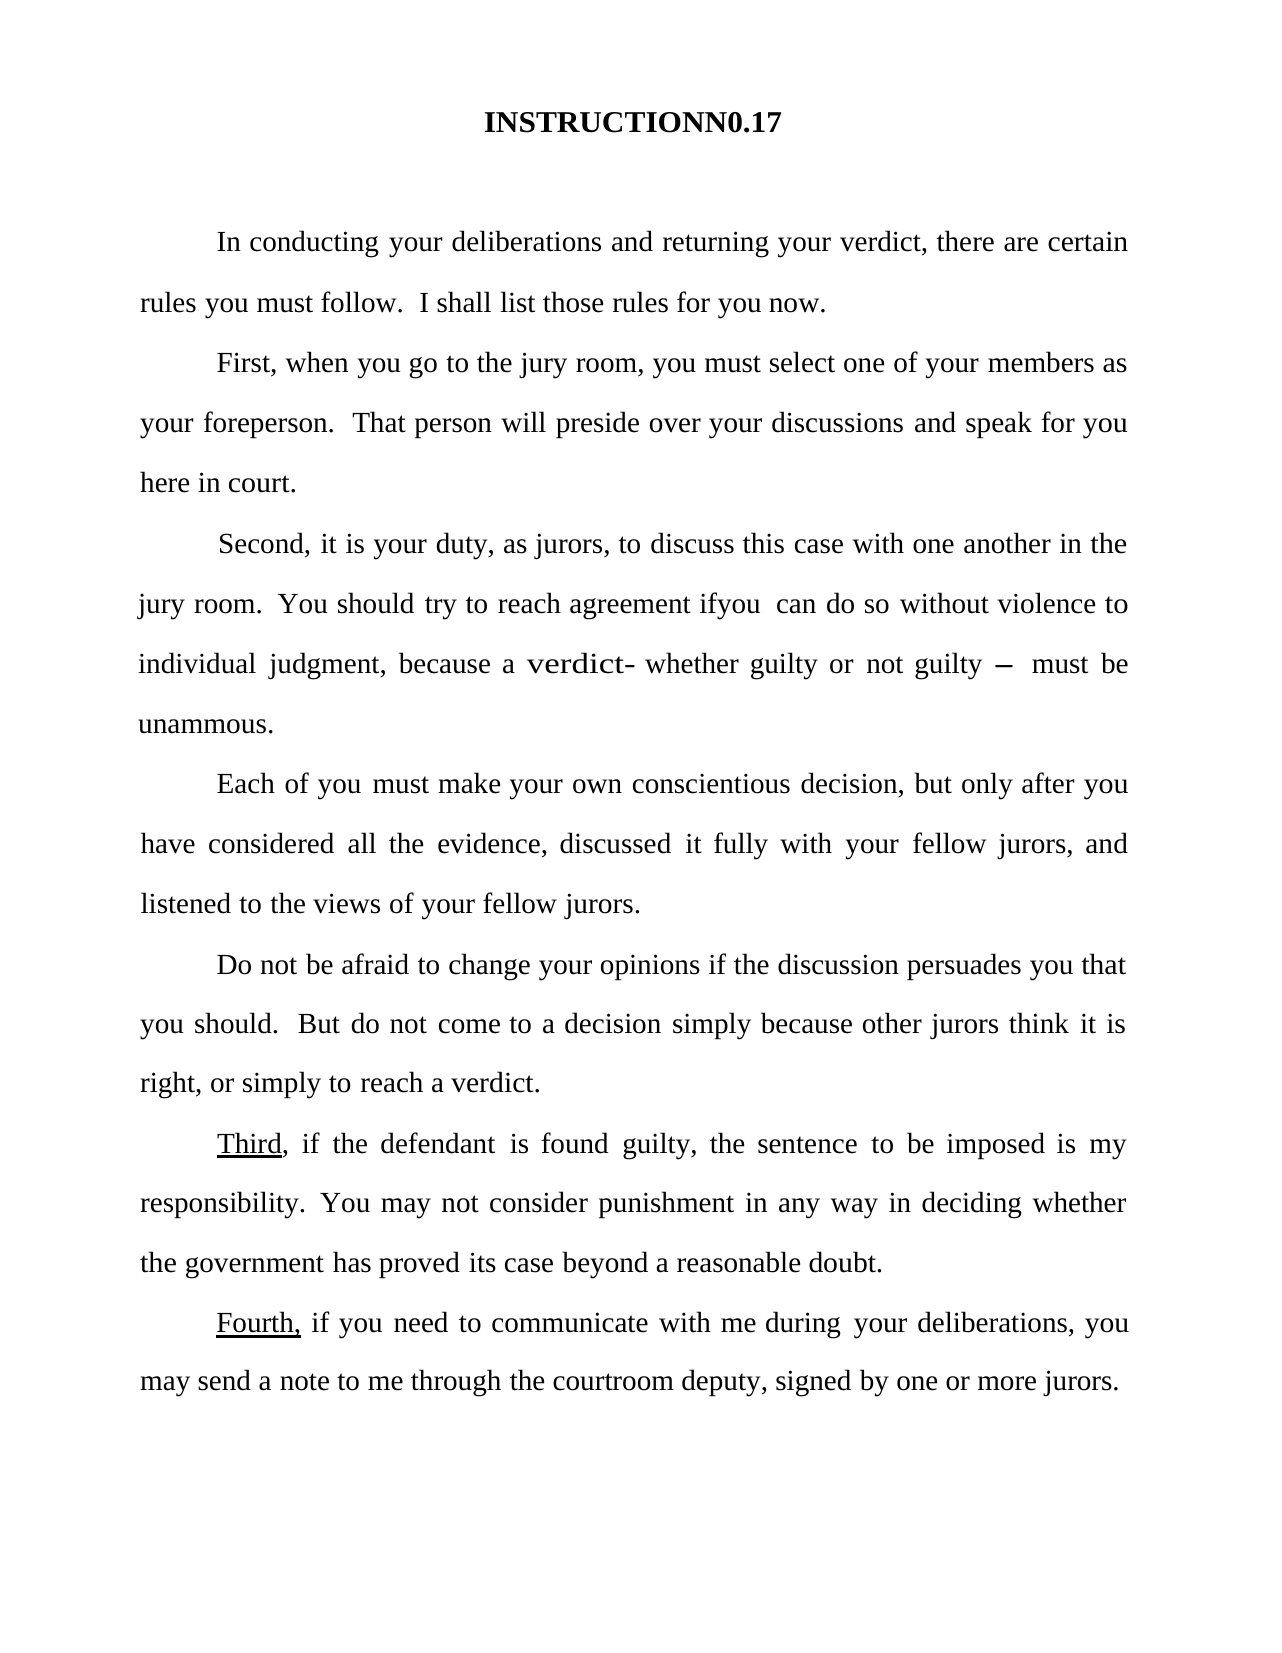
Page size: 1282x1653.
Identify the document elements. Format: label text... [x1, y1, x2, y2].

text Second, it is your duty, as jurors, to discuss this case with one another in the jury room. You should try to reach agreement ifyou can do so without violence to individual judgment, because a verdict- whether guilty or not guilty - must be unammous. [138, 526, 1128, 739]
text Each of you must make your own conscientious decision, but only after you have considered all the evidence, discussed it fully with your fellow jurors, and listened to the views of your fellow jurors. [140, 766, 1129, 919]
text In conducting your deliberations and returning your verdict, there are certain rules you must follow. I shall list those rules for you now. [140, 224, 1128, 318]
text Third, if the defendant is found guilty, the sentence to be imposed is my responsibility. You may not consider punishment in any way in deciding whether the government has proved its case beyond a reasonable doubt. [140, 1126, 1127, 1279]
text Fourth, if you need to communicate with me during your deliberations, you may send a note to me through the courtroom deputy, signed by one or more jurors. [140, 1305, 1129, 1397]
text INSTRUCTIONN0.17 [476, 104, 789, 139]
text First, when you go to the jury room, you must select one of your members as your foreperson. That person will preside over your discussions and speak for you here in court. [140, 346, 1128, 499]
text Do not be afraid to change your opinions if the discussion persuades you that you should. But do not come to a decision simply because other jurors think it is right, or simply to reach a verdict. [140, 947, 1127, 1098]
